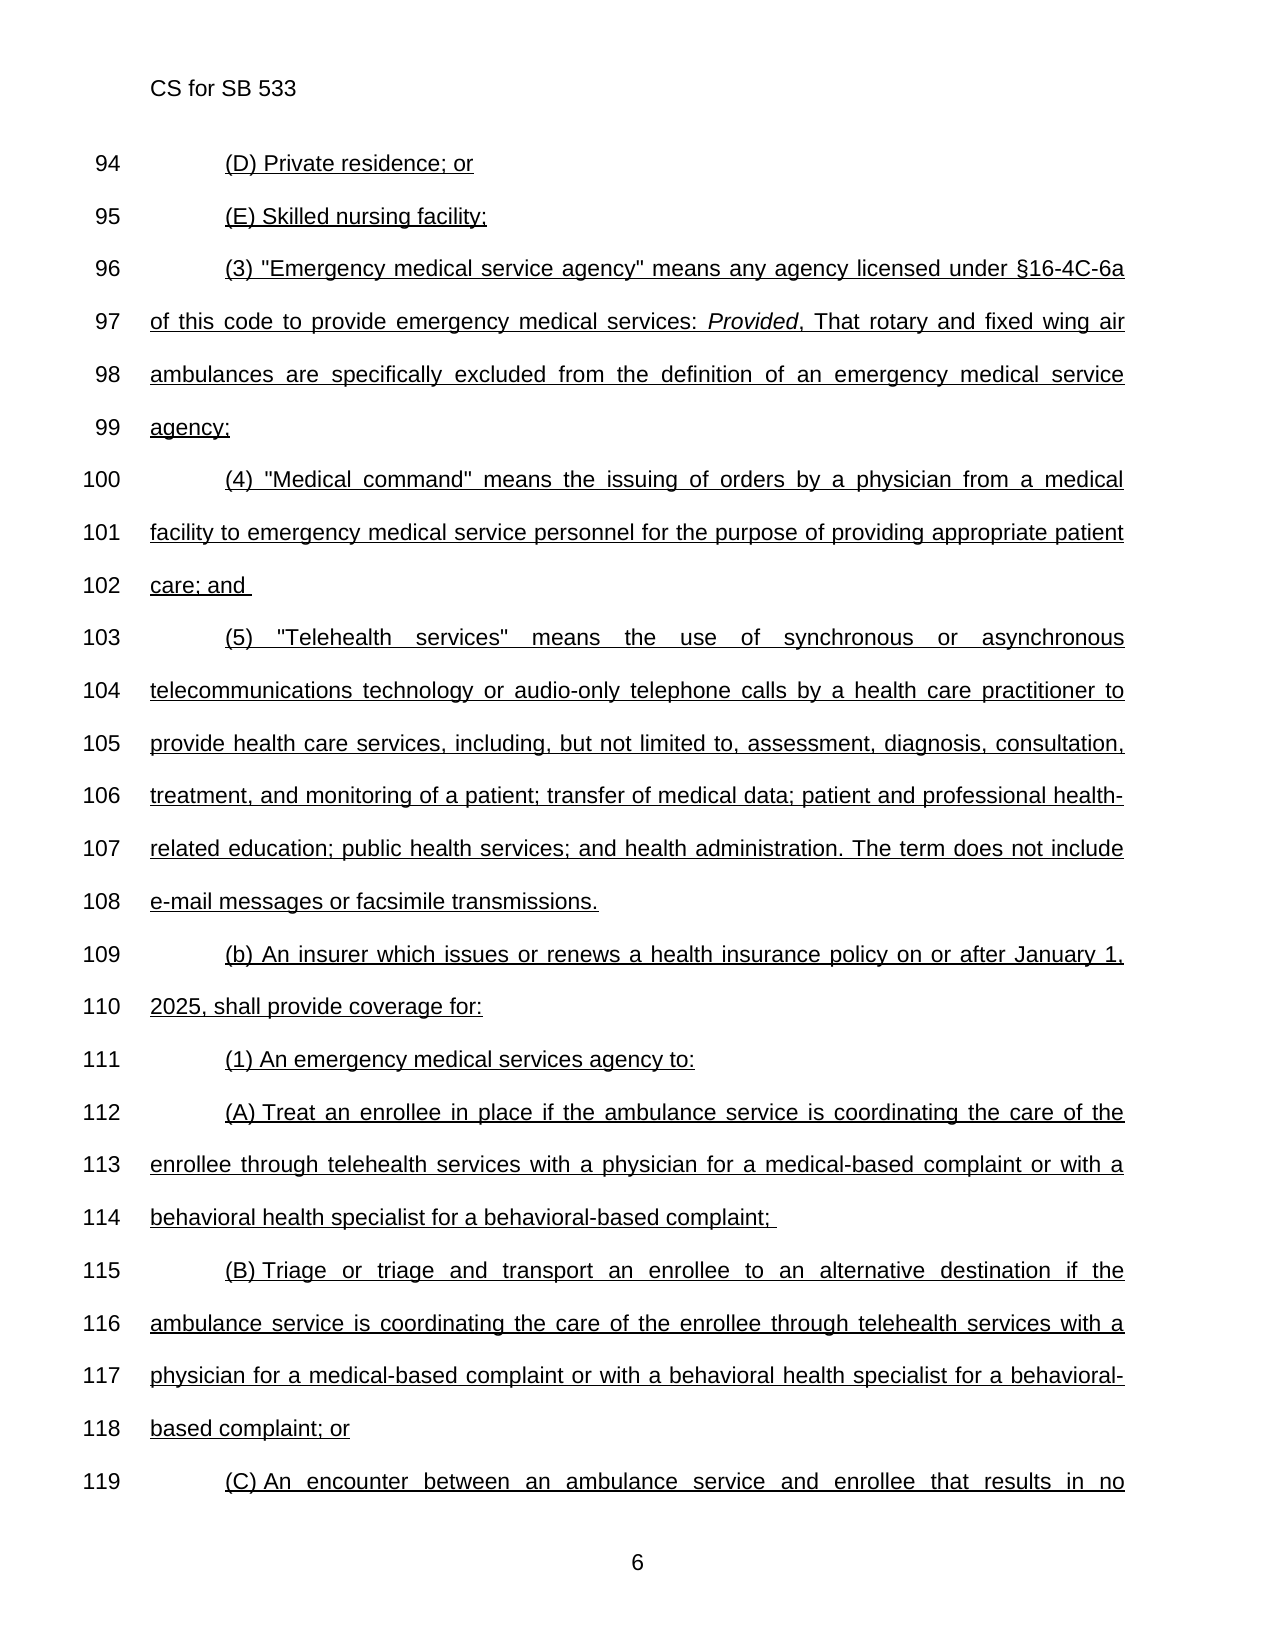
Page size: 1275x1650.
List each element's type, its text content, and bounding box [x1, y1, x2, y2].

text (3) "Emergency medical service agency" means any agency licensed under §16-4C-6a of this code to provide emergency medical services: Provided, That rotary and fixed wing air ambulances are specifically excluded from the definition of an emergency medical service agency; [150, 255, 1125, 331]
text (b) An insurer which issues or renews a health insurance policy on or after January 1, 2025, shall provide coverage for: [150, 941, 1125, 1020]
text (B) Triage or triage and transport an enrollee to an alternative destination if the ambulance service is coordinating the care of the enrollee through telehealth services with a physician for a medical-based complaint or with a behavioral health specialist for a behavioral-based complaint; or [150, 1334, 1125, 1385]
text (A) Treat an enrollee in place if the ambulance service is coordinating the care of the enrollee through telehealth services with a physician for a medical-based complaint or with a behavioral health specialist for a behavioral-based complaint; [150, 1099, 1125, 1231]
text (5) "Telehealth services" means the use of synchronous or asynchronous telecommunications technology or audio-only telephone calls by a health care practitioner to provide health care services, including, but not limited to, assessment, diagnosis, consultation, treatment, and monitoring of a patient; transfer of medical data; patient and professional health-related education; public health services; and health administration. The term does not include e-mail messages or facsimile transmissions. [150, 624, 1125, 700]
text (B) Triage or triage and transport an enrollee to an alternative destination if the ambulance service is coordinating the care of the enrollee through telehealth services with a physician for a medical-based complaint or with a behavioral health specialist for a behavioral-based complaint; or [150, 1257, 1125, 1332]
text (E) Skilled nursing facility; [150, 203, 1125, 229]
text (3) "Emergency medical service agency" means any agency licensed under §16-4C-6a of this code to provide emergency medical services: Provided, That rotary and fixed wing air ambulances are specifically excluded from the definition of an emergency medical service agency; [150, 385, 1125, 440]
text (D) Private residence; or [150, 150, 1125, 176]
text (4) "Medical command" means the issuing of orders by a physician from a medical facility to emergency medical service personnel for the purpose of providing appropriate patient care; and [150, 466, 1125, 598]
text (3) "Emergency medical service agency" means any agency licensed under §16-4C-6a of this code to provide emergency medical services: Provided, That rotary and fixed wing air ambulances are specifically excluded from the definition of an emergency medical service agency; [150, 332, 1125, 384]
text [150, 1468, 1125, 1494]
text (1) An emergency medical services agency to: [150, 1046, 1125, 1072]
text (5) "Telehealth services" means the use of synchronous or asynchronous telecommunications technology or audio-only telephone calls by a health care practitioner to provide health care services, including, but not limited to, assessment, diagnosis, consultation, treatment, and monitoring of a patient; transfer of medical data; patient and professional health-related education; public health services; and health administration. The term does not include e-mail messages or facsimile transmissions. [150, 754, 1125, 914]
text (B) Triage or triage and transport an enrollee to an alternative destination if the ambulance service is coordinating the care of the enrollee through telehealth services with a physician for a medical-based complaint or with a behavioral health specialist for a behavioral-based complaint; or [150, 1386, 1125, 1441]
text (5) "Telehealth services" means the use of synchronous or asynchronous telecommunications technology or audio-only telephone calls by a health care practitioner to provide health care services, including, but not limited to, assessment, diagnosis, consultation, treatment, and monitoring of a patient; transfer of medical data; patient and professional health-related education; public health services; and health administration. The term does not include e-mail messages or facsimile transmissions. [150, 701, 1125, 753]
